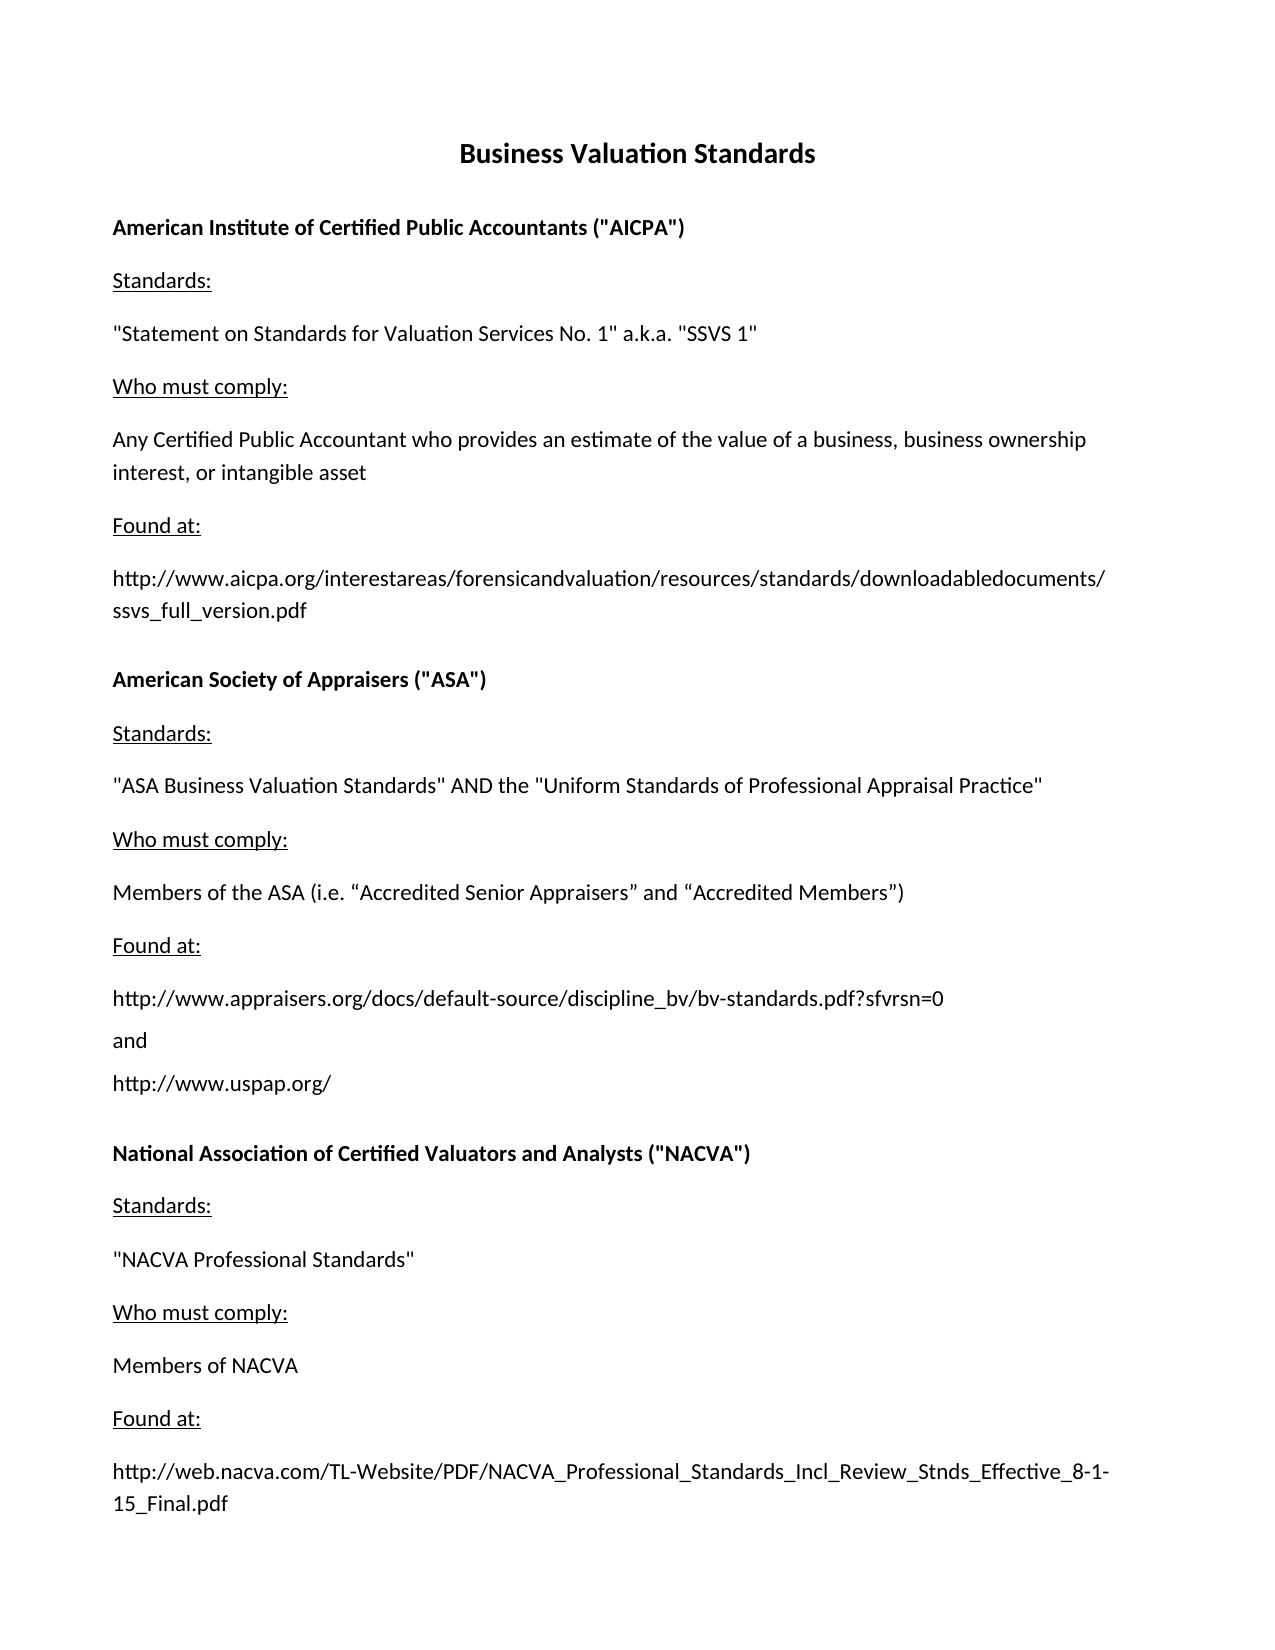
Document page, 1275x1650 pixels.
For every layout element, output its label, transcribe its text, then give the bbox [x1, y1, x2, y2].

text and [112, 1026, 1162, 1054]
text http://www.appraisers.org/docs/default-source/discipline_bv/bv-standards.pdf?sfvrsn=0 [112, 984, 1162, 1012]
text Any Certified Public Accountant who provides an estimate of the value of a business, business ownership interest, or intangible asset [112, 426, 1162, 486]
text Who must comply: [112, 825, 1162, 853]
text National Association of Certified Valuators and Analysts ("NACVA") [112, 1139, 1162, 1167]
text http://www.aicpa.org/interestareas/forensicandvaluation/resources/standards/downloadabledocuments/ssvs_full_version.pdf [112, 564, 1162, 624]
text Who must comply: [112, 372, 1162, 401]
text Who must comply: [112, 1298, 1162, 1326]
text "Statement on Standards for Valuation Services No. 1" a.k.a. "SSVS 1" [112, 319, 1162, 347]
text American Society of Appraisers ("ASA") [112, 666, 1162, 694]
text American Institute of Certified Public Accountants ("AICPA") [112, 213, 1162, 241]
text Found at: [112, 931, 1162, 959]
text Members of NACVA [112, 1351, 1162, 1379]
text Found at: [112, 1404, 1162, 1432]
text Members of the ASA (i.e. “Accredited Senior Appraisers” and “Accredited Members”) [112, 878, 1162, 906]
text Found at: [112, 511, 1162, 539]
text Standards: [112, 719, 1162, 747]
text Business Valuation Standards [112, 135, 1162, 171]
text http://web.nacva.com/TL-Website/PDF/NACVA_Professional_Standards_Incl_Review_Stnds_Effective_8-1-15_Final.pdf [112, 1457, 1162, 1517]
text "ASA Business Valuation Standards" AND the "Uniform Standards of Professional Appraisal Practice" [112, 772, 1162, 800]
text Standards: [112, 1192, 1162, 1220]
text Standards: [112, 266, 1162, 294]
text "NACVA Professional Standards" [112, 1245, 1162, 1273]
text http://www.uspap.org/ [112, 1069, 1162, 1097]
